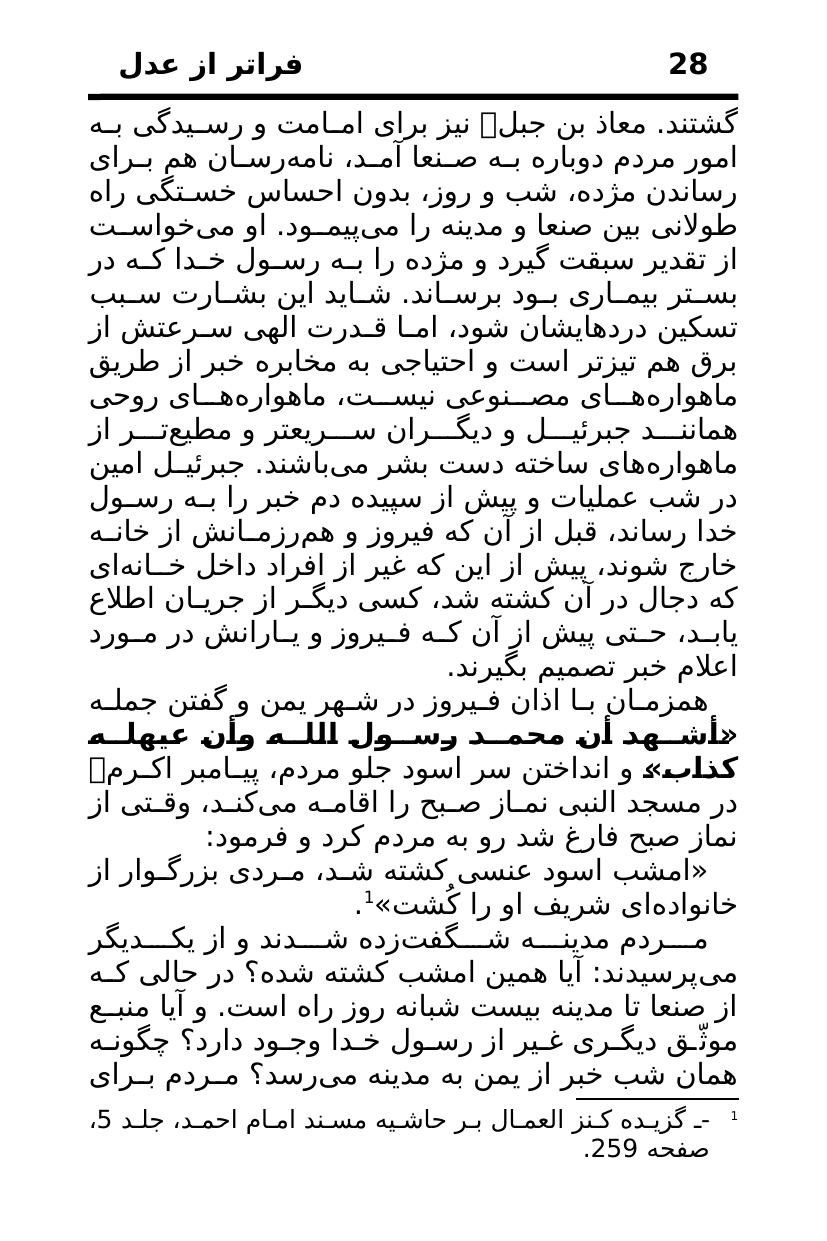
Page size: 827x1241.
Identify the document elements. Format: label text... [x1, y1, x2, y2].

text همزمان با اذان فیروز در شهر یمن و گفتن جمله «أشهد أن محمد رسول الله وأن عيهله كذاب» و انداختن سر اسود جلو مردم، پیامبر اکرم در مسجد النبی نماز صبح را اقامه می‌کند، وقتی از نماز صبح فارغ شد رو به مردم کرد و فرمود: [89, 684, 738, 853]
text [89, 921, 738, 1091]
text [89, 106, 738, 684]
text «امشب اسود عنسی کشته شد، مردی بزرگوار از خانواده‌ای شریف او را کُشت». [89, 853, 738, 921]
